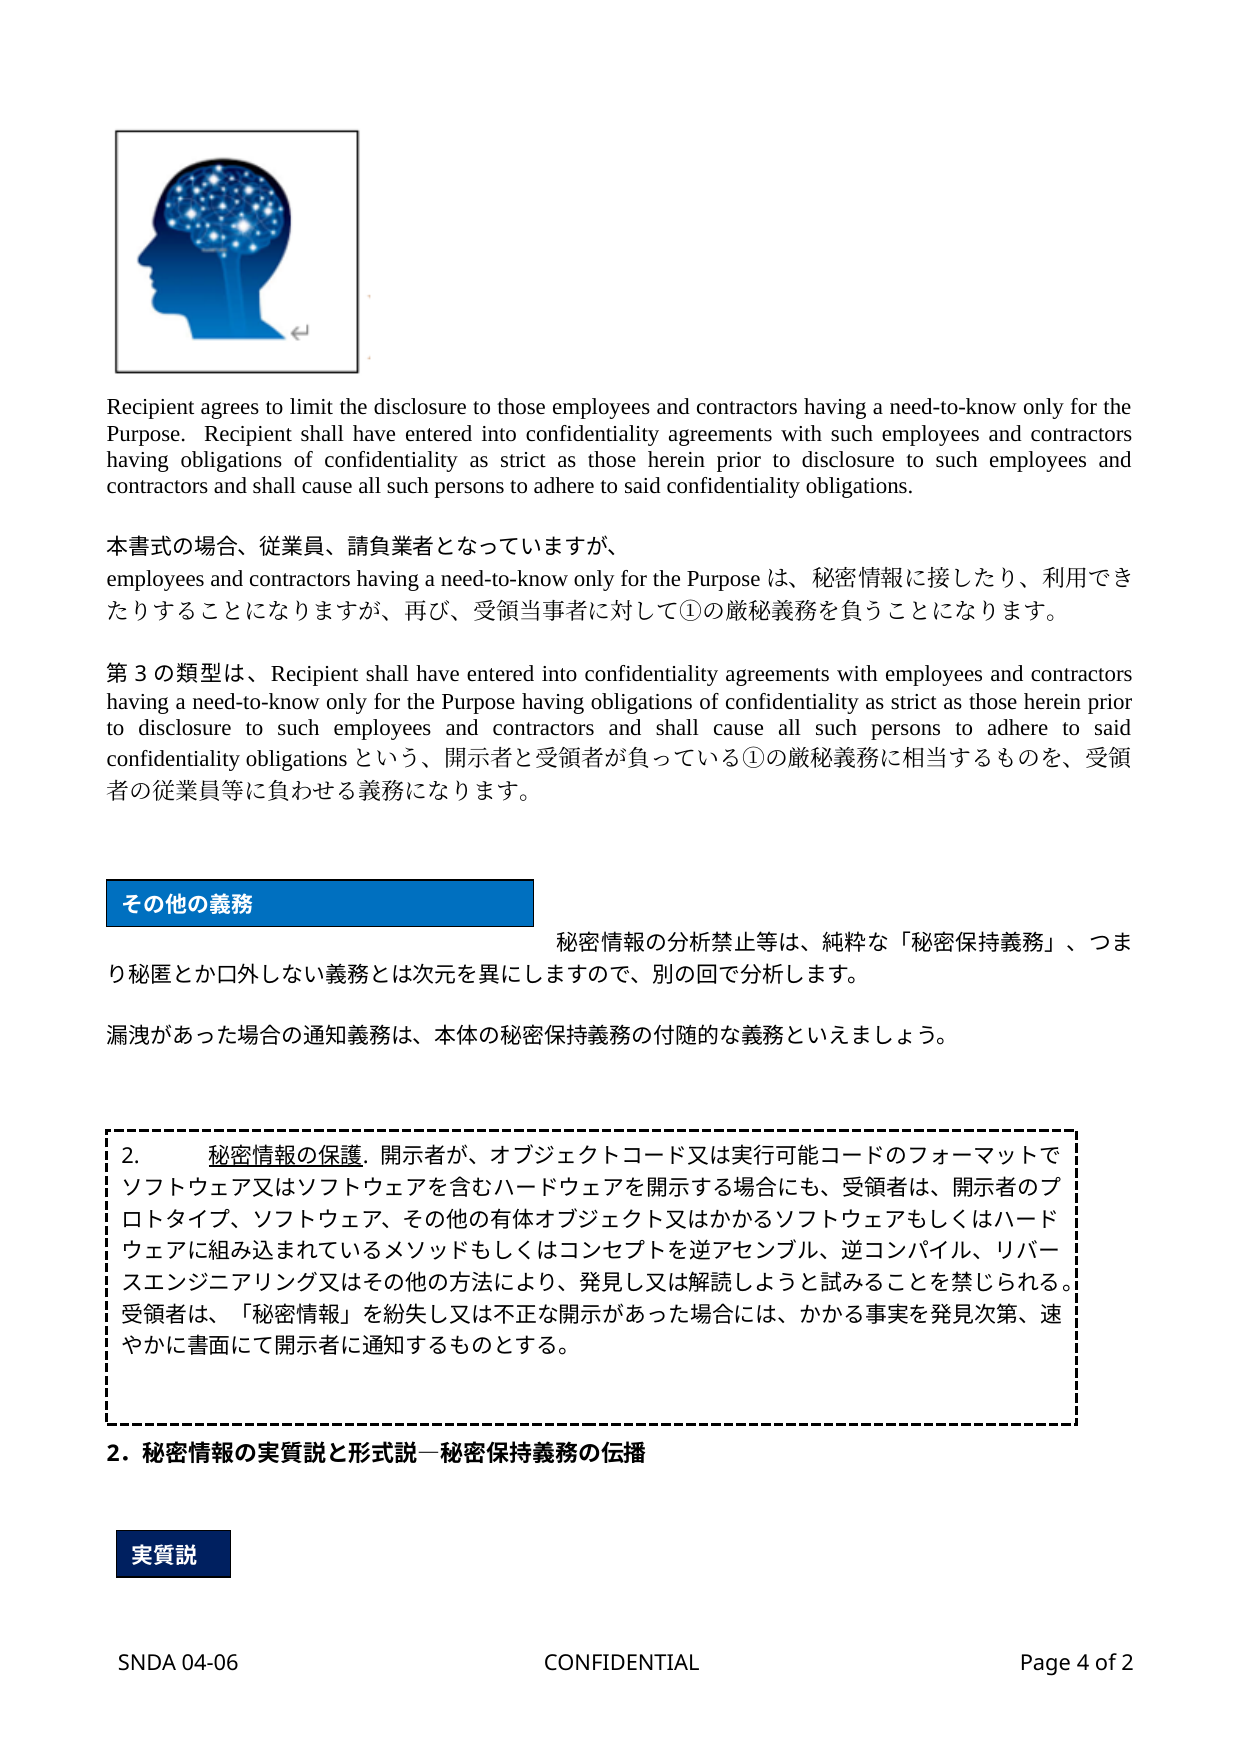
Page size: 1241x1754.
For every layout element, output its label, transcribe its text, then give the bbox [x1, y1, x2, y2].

text 漏洩があった場合の通知義務は、本体の秘密保持義務の付随的な義務といえましょう。 [106, 1018, 1134, 1050]
text Recipient agrees to limit the disclosure to those employees and contractors having a need-to-know only for the Purpose. Recipient shall have entered into confidentiality agreements with such employees and contractors having obligations of confidentiality as strict as those herein prior to disclosure to such employees and contractors and shall cause all such persons to adhere to said confidentiality obligations. [106, 393, 1134, 499]
text 秘密情報の分析禁止等は、純粋な「秘密保持義務」、つまり秘匿とか口外しない義務とは次元を異にしますので、別の回で分析します。 [106, 925, 1134, 989]
text 2．秘密情報の実質説と形式説―秘密保持義務の伝播 [106, 1110, 1134, 1468]
text employees and contractors having a need-to-know only for the Purposeは、秘密情報に接したり、利用できたりすることになりますが、再び、受領当事者に対して①の厳秘義務を負うことになります。 [106, 560, 1134, 626]
text 第3の類型は、Recipient shall have entered into confidentiality agreements with employees and contractors having a need-to-know only for the Purpose having obligations of confidentiality as strict as those herein prior to disclosure to such employees and contractors and shall cause all such persons to adhere to said confidentiality obligationsという、開示者と受領者が負っている①の厳秘義務に相当するものを、受領者の従業員等に負わせる義務になります。 [106, 656, 1134, 806]
text 本書式の場合、従業員、請負業者となっていますが、 [106, 529, 1134, 560]
picture [106, 112, 371, 394]
